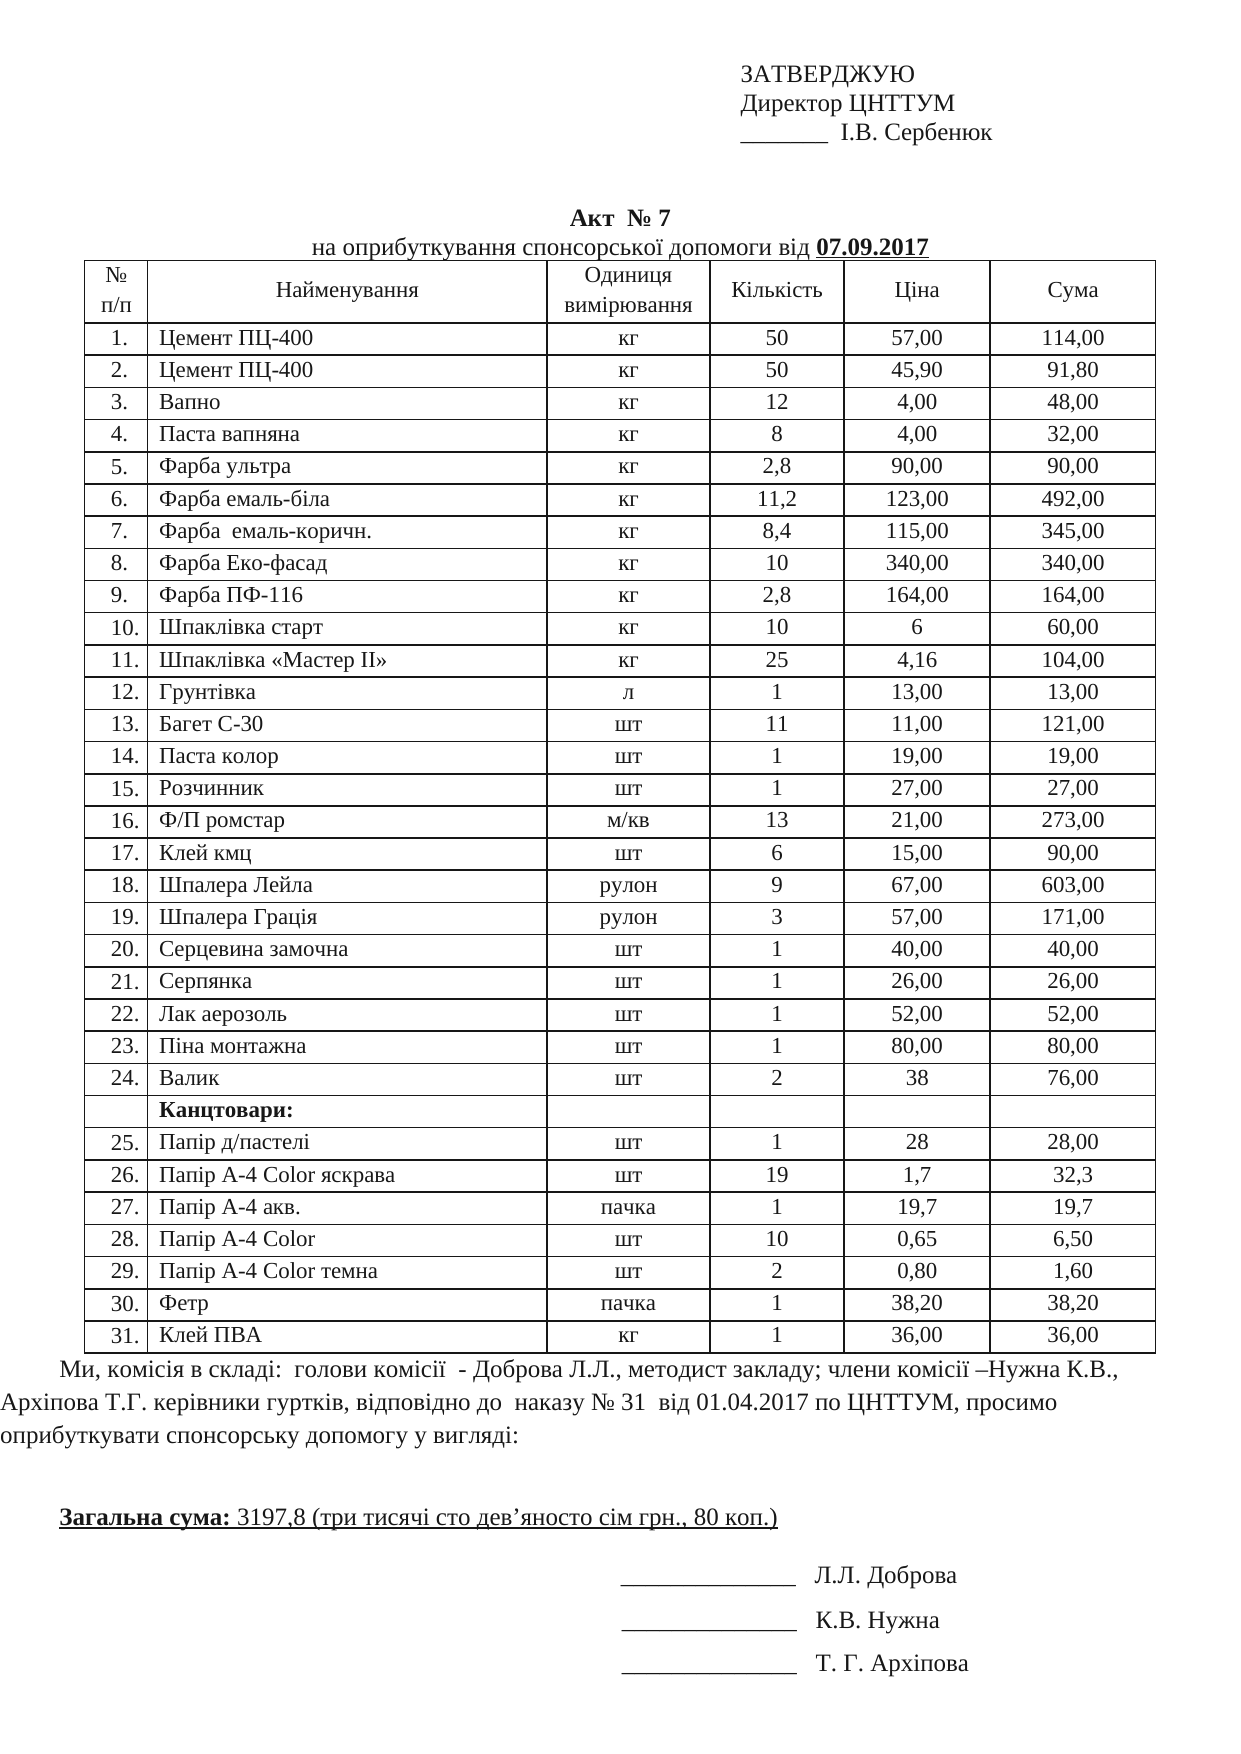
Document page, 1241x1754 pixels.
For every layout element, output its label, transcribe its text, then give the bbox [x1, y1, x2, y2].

table_cell 38,20 [845, 1290, 989, 1320]
table_cell 50 [711, 356, 843, 387]
table_cell 80,00 [991, 1032, 1155, 1062]
table_cell шт [548, 1225, 709, 1256]
table_cell 123,00 [845, 485, 989, 515]
table_cell кг [548, 613, 709, 644]
table_cell 28,00 [991, 1128, 1155, 1159]
table_cell Папір А-4 Color яскрава [148, 1161, 546, 1191]
text ______________ Т. Г. Архіпова [59, 1648, 1189, 1677]
table_cell рулон [548, 903, 709, 934]
table_cell [85, 324, 147, 354]
table_cell 25 [711, 646, 843, 676]
table_cell 10 [711, 1225, 843, 1256]
table_header Ціна [845, 261, 989, 322]
table_cell шт [548, 1064, 709, 1095]
text ______________ К.В. Нужна [59, 1605, 1181, 1634]
table_cell 13,00 [991, 678, 1155, 708]
table_cell [85, 485, 147, 515]
table_cell 8 [711, 420, 843, 451]
table_header Одиниця вимірювання [548, 261, 709, 322]
table_cell 50 [711, 324, 843, 354]
table_cell [85, 453, 147, 483]
table_cell [85, 710, 147, 741]
table_cell 4,00 [845, 420, 989, 451]
table_cell 36,00 [991, 1322, 1155, 1352]
table_cell Ф/П ромстар [148, 807, 546, 837]
table_cell 164,00 [991, 581, 1155, 612]
table_cell кг [548, 453, 709, 483]
table_cell 32,3 [991, 1161, 1155, 1191]
table_cell шт [548, 1257, 709, 1288]
table_cell 27,00 [845, 775, 989, 805]
table_cell Шпалера Грація [148, 903, 546, 934]
table_cell рулон [548, 871, 709, 902]
table_cell [85, 517, 147, 547]
table_cell 91,80 [991, 356, 1155, 387]
table_cell 80,00 [845, 1032, 989, 1062]
table_cell кг [548, 324, 709, 354]
table_cell [85, 646, 147, 676]
table_cell 26,00 [845, 968, 989, 998]
table_cell [85, 871, 147, 902]
table_cell 115,00 [845, 517, 989, 547]
table_cell [85, 1064, 147, 1095]
table_cell 28 [845, 1128, 989, 1159]
table_cell кг [548, 581, 709, 612]
table_cell л [548, 678, 709, 708]
table_cell Цемент ПЦ-400 [148, 324, 546, 354]
table_cell шт [548, 742, 709, 773]
table_cell Валик [148, 1064, 546, 1095]
table_cell 21,00 [845, 807, 989, 837]
table_cell Папір А-4 Color [148, 1225, 546, 1256]
table_cell 1 [711, 1000, 843, 1030]
table_cell шт [548, 775, 709, 805]
table_cell шт [548, 839, 709, 869]
table_cell 1 [711, 1322, 843, 1352]
table_cell Канцтовари: [148, 1096, 546, 1127]
table_cell 0,65 [845, 1225, 989, 1256]
table_cell Цемент ПЦ-400 [148, 356, 546, 387]
table_cell Багет С-30 [148, 710, 546, 741]
table_cell 1,7 [845, 1161, 989, 1191]
table_cell 57,00 [845, 903, 989, 934]
table_cell пачка [548, 1290, 709, 1320]
table_cell Серпянка [148, 968, 546, 998]
table_cell Лак аерозоль [148, 1000, 546, 1030]
table_cell 11 [711, 710, 843, 741]
table_header Кількість [711, 261, 843, 322]
table_header Найменування [148, 261, 546, 322]
table_cell 38,20 [991, 1290, 1155, 1320]
text Директор ЦНТТУМ [59, 88, 1181, 117]
table_cell 19,7 [991, 1193, 1155, 1223]
table_cell шт [548, 1000, 709, 1030]
table_cell Шпалера Лейла [148, 871, 546, 902]
table_cell 104,00 [991, 646, 1155, 676]
table_cell Паста вапняна [148, 420, 546, 451]
table_cell 6,50 [991, 1225, 1155, 1256]
table_cell Серцевина замочна [148, 935, 546, 966]
text Ми, комісія в складі: голови комісії - Доброва Л.Л., методист закладу; члени комісії –Нужна К.В., Архіпова Т.Г. керівники гуртків, відповідно до наказу № 31 від 01.04.2017 по ЦНТТУМ, просимо оприбуткувати спонсорську допомогу у вигляді: [0, 1354, 1181, 1448]
table_cell 19,7 [845, 1193, 989, 1223]
table_cell кг [548, 646, 709, 676]
table_cell [85, 1257, 147, 1288]
table_cell 1 [711, 742, 843, 773]
table_cell шт [548, 968, 709, 998]
table_cell 6 [845, 613, 989, 644]
table_cell 26,00 [991, 968, 1155, 998]
table_cell 32,00 [991, 420, 1155, 451]
table_cell 2,8 [711, 453, 843, 483]
table_cell [85, 968, 147, 998]
table_cell 36,00 [845, 1322, 989, 1352]
table_cell 1 [711, 1290, 843, 1320]
table_cell Піна монтажна [148, 1032, 546, 1062]
table_cell 8,4 [711, 517, 843, 547]
table_cell 2,8 [711, 581, 843, 612]
table_cell 345,00 [991, 517, 1155, 547]
table_cell 19,00 [845, 742, 989, 773]
table_cell 340,00 [845, 549, 989, 580]
table_cell [548, 1096, 709, 1127]
table_cell [85, 1225, 147, 1256]
table_cell [85, 775, 147, 805]
table_cell 1 [711, 1032, 843, 1062]
table_cell [85, 1032, 147, 1062]
table_cell кг [548, 356, 709, 387]
table_cell [845, 1096, 989, 1127]
table_cell 38 [845, 1064, 989, 1095]
table_cell 90,00 [845, 453, 989, 483]
table_cell 492,00 [991, 485, 1155, 515]
table_cell Фарба емаль-коричн. [148, 517, 546, 547]
table_cell 114,00 [991, 324, 1155, 354]
table_cell 6 [711, 839, 843, 869]
table_header № п/п [85, 261, 147, 322]
table_cell Фарба ультра [148, 453, 546, 483]
text ЗАТВЕРДЖУЮ [59, 59, 1181, 88]
table_cell [991, 1096, 1155, 1127]
table_cell [85, 678, 147, 708]
table_cell Шпаклівка «Мастер ІІ» [148, 646, 546, 676]
table_cell [85, 388, 147, 419]
table_cell 67,00 [845, 871, 989, 902]
table_cell [85, 935, 147, 966]
table_cell 19,00 [991, 742, 1155, 773]
text _______ І.В. Сербенюк [59, 117, 1181, 145]
table_cell Папір А-4 акв. [148, 1193, 546, 1223]
table_cell [85, 1290, 147, 1320]
table_cell 340,00 [991, 549, 1155, 580]
table_cell шт [548, 935, 709, 966]
table_cell Фетр [148, 1290, 546, 1320]
table_cell Фарба емаль-біла [148, 485, 546, 515]
table_cell 76,00 [991, 1064, 1155, 1095]
table_cell 52,00 [845, 1000, 989, 1030]
text Загальна сума: 3197,8 (три тисячі сто дев’яносто сім грн., 80 коп.) [59, 1502, 1164, 1531]
table_cell [85, 613, 147, 644]
table_cell [85, 1000, 147, 1030]
table_cell Вапно [148, 388, 546, 419]
table_cell [85, 1096, 147, 1127]
table_cell 171,00 [991, 903, 1155, 934]
table_cell 45,90 [845, 356, 989, 387]
text на оприбуткування спонсорської допомоги від 07.09.2017 [59, 232, 1181, 260]
table_cell [85, 420, 147, 451]
table_cell [85, 356, 147, 387]
table_cell 15,00 [845, 839, 989, 869]
table_cell 1,60 [991, 1257, 1155, 1288]
table_cell [85, 1322, 147, 1352]
table_cell 273,00 [991, 807, 1155, 837]
table_cell 10 [711, 613, 843, 644]
table_cell 90,00 [991, 839, 1155, 869]
table_cell 27,00 [991, 775, 1155, 805]
table_cell [85, 1128, 147, 1159]
text Акт № 7 [59, 203, 1181, 232]
table_cell [85, 549, 147, 580]
table_cell 48,00 [991, 388, 1155, 419]
table_cell 40,00 [845, 935, 989, 966]
table_cell пачка [548, 1193, 709, 1223]
table_cell 1 [711, 1193, 843, 1223]
table_cell 1 [711, 678, 843, 708]
table_cell 12 [711, 388, 843, 419]
table_cell Розчинник [148, 775, 546, 805]
table_cell Клей ПВА [148, 1322, 546, 1352]
table_cell шт [548, 710, 709, 741]
table_cell [85, 839, 147, 869]
table_cell 164,00 [845, 581, 989, 612]
table_cell Клей кмц [148, 839, 546, 869]
table_cell 40,00 [991, 935, 1155, 966]
table_cell 0,80 [845, 1257, 989, 1288]
table_cell 2 [711, 1257, 843, 1288]
table_cell [85, 581, 147, 612]
table_cell 9 [711, 871, 843, 902]
table_cell 90,00 [991, 453, 1155, 483]
table_cell шт [548, 1161, 709, 1191]
table_cell шт [548, 1032, 709, 1062]
table_cell 1 [711, 935, 843, 966]
table_cell [85, 807, 147, 837]
table_cell Фарба ПФ-116 [148, 581, 546, 612]
table_cell 2 [711, 1064, 843, 1095]
table_cell кг [548, 517, 709, 547]
table_cell Шпаклівка старт [148, 613, 546, 644]
table_cell [711, 1096, 843, 1127]
table_cell кг [548, 549, 709, 580]
table_cell кг [548, 1322, 709, 1352]
table_cell Фарба Еко-фасад [148, 549, 546, 580]
table_cell 13 [711, 807, 843, 837]
table_cell 52,00 [991, 1000, 1155, 1030]
table_cell 1 [711, 1128, 843, 1159]
table_cell 4,00 [845, 388, 989, 419]
table_cell м/кв [548, 807, 709, 837]
table_cell 19 [711, 1161, 843, 1191]
table_cell 11,00 [845, 710, 989, 741]
table_cell Папір А-4 Color темна [148, 1257, 546, 1288]
table_cell 4,16 [845, 646, 989, 676]
table_cell [85, 742, 147, 773]
table_cell 11,2 [711, 485, 843, 515]
table_header Сума [991, 261, 1155, 322]
table_cell 1 [711, 968, 843, 998]
table_cell кг [548, 388, 709, 419]
table_cell Паста колор [148, 742, 546, 773]
table_cell 13,00 [845, 678, 989, 708]
table_cell Грунтівка [148, 678, 546, 708]
table_cell 10 [711, 549, 843, 580]
table_cell 603,00 [991, 871, 1155, 902]
table_cell 57,00 [845, 324, 989, 354]
table_cell Папір д/пастелі [148, 1128, 546, 1159]
table_cell 1 [711, 775, 843, 805]
table_cell 60,00 [991, 613, 1155, 644]
table_cell [85, 1161, 147, 1191]
text ______________ Л.Л. Доброва [59, 1560, 1181, 1589]
table_cell [85, 903, 147, 934]
table_cell кг [548, 485, 709, 515]
table_cell шт [548, 1128, 709, 1159]
table_cell [85, 1193, 147, 1223]
table_cell 3 [711, 903, 843, 934]
table_cell кг [548, 420, 709, 451]
table_cell 121,00 [991, 710, 1155, 741]
